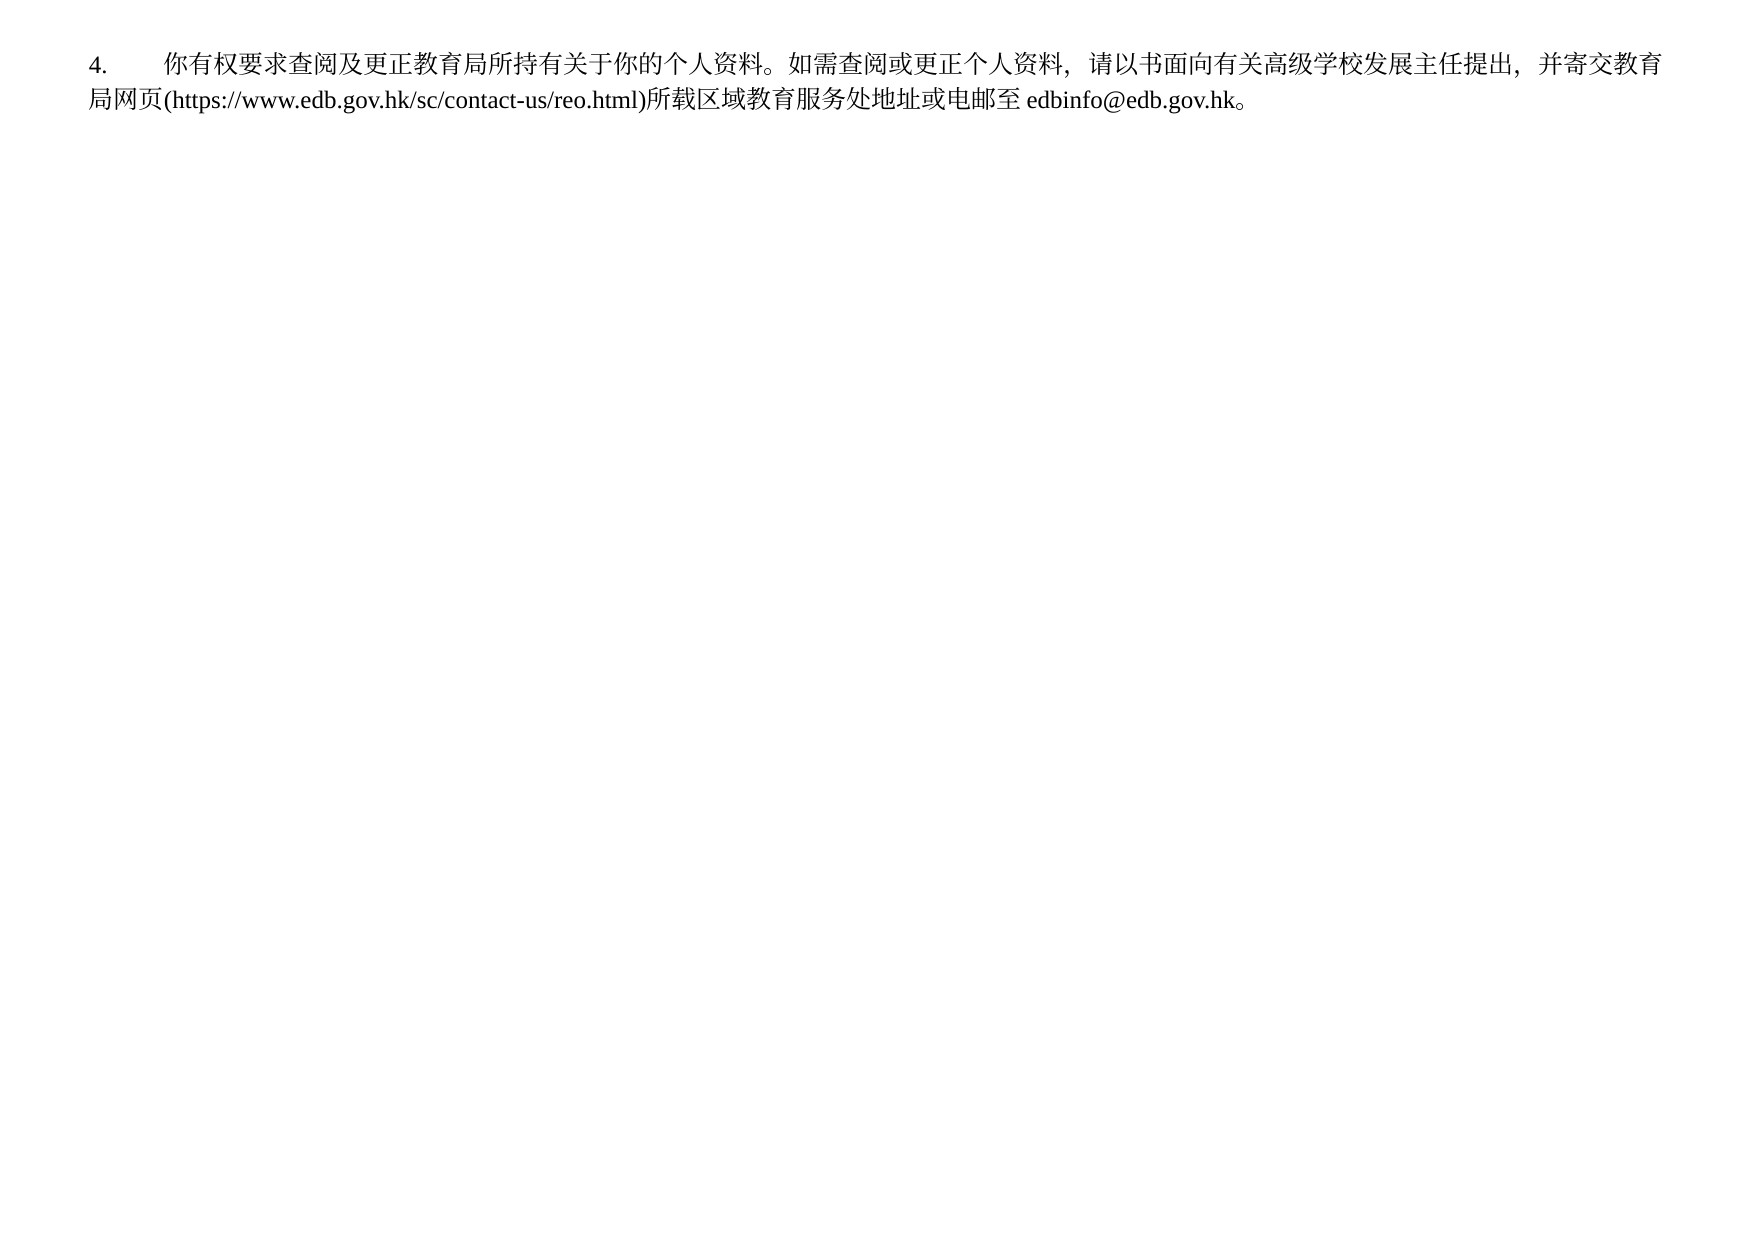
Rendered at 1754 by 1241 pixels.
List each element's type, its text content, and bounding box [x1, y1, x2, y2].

text 4. 你有权要求查阅及更正教育局所持有关于你的个人资料。如需查阅或更正个人资料，请以书面向有关高级学校发展主任提出，并寄交教育局网页(https://www.edb.gov.hk/sc/contact-us/reo.html)所载区域教育服务处地址或电邮至edbinfo@edb.gov.hk。 [89, 44, 1665, 116]
